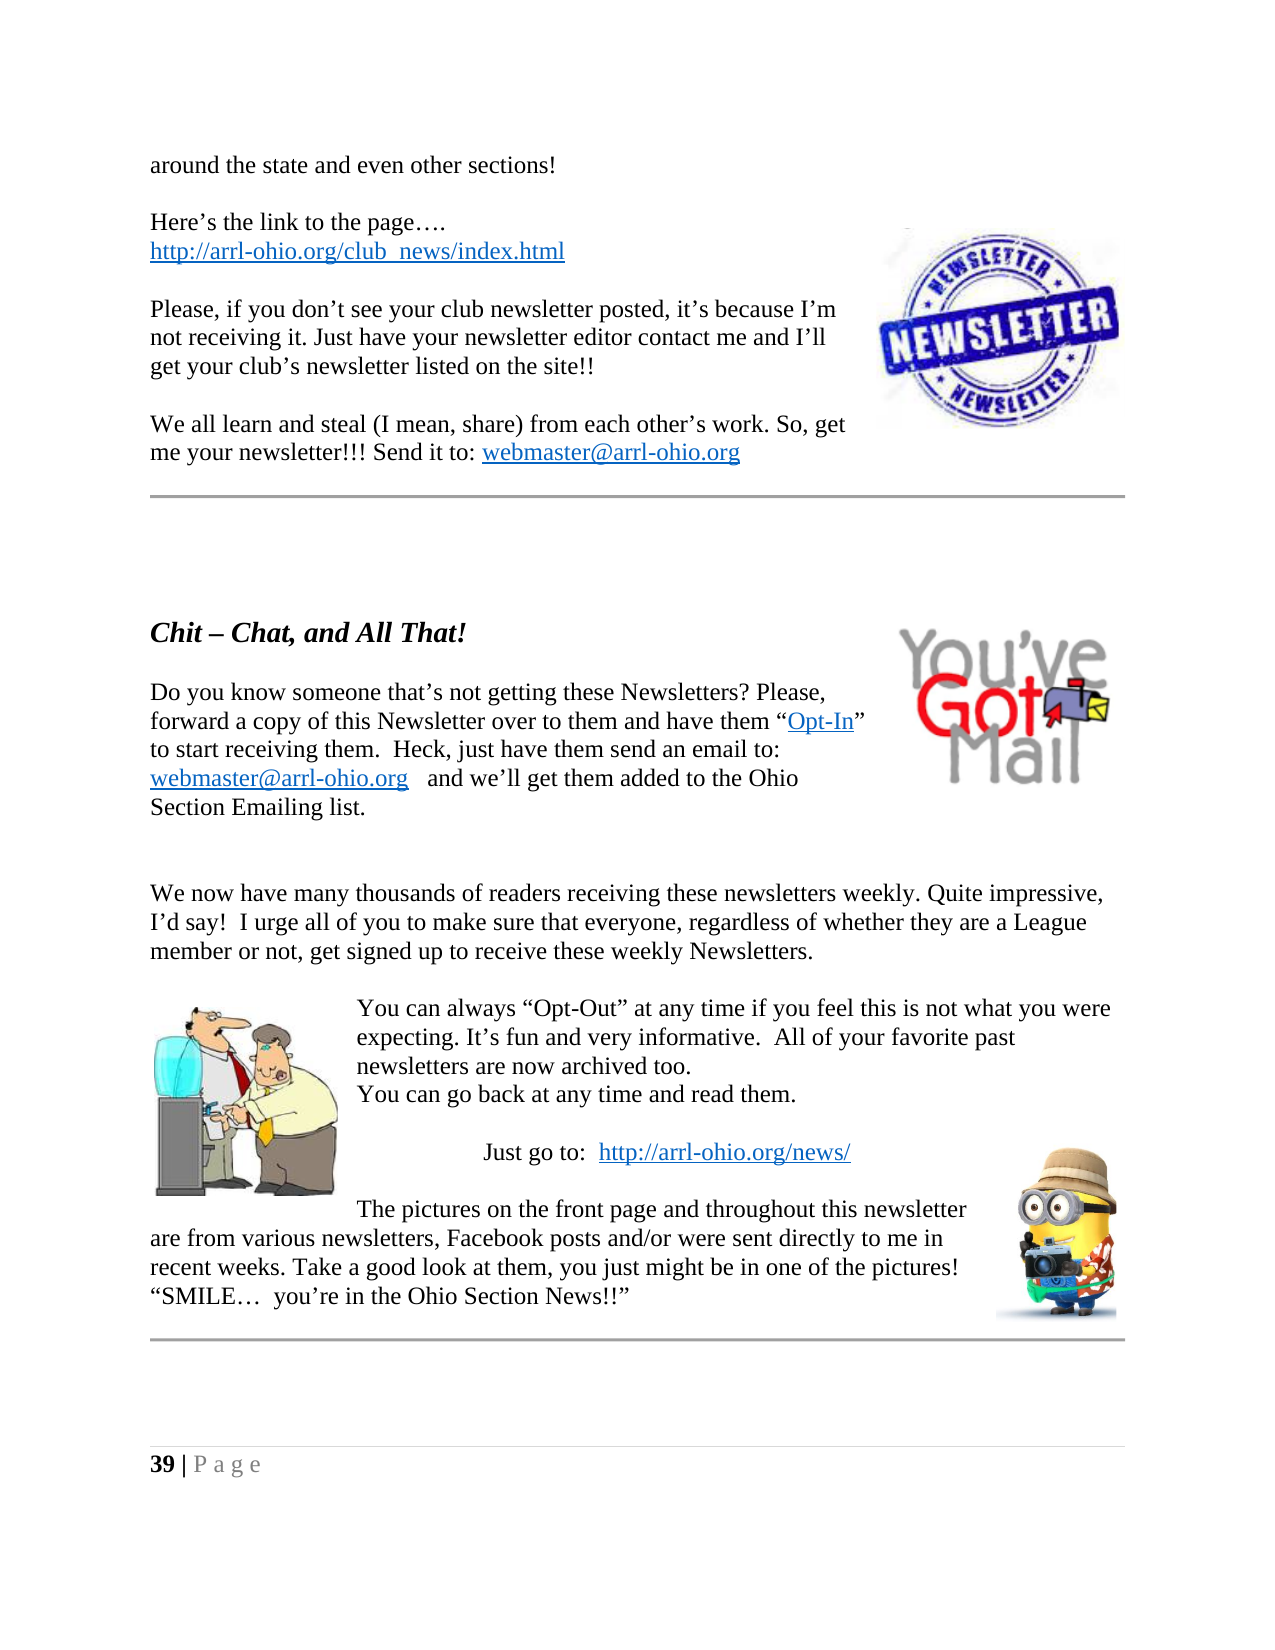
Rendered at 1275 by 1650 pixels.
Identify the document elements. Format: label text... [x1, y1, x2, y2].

text We all learn and steal (I mean, share) from each other’s work. So, get me your newsletter!!! Send it to: webmaster@arrl-ohio.org [150, 409, 1125, 466]
text Here’s the link to the page…. http://arrl-ohio.org/club_news/index.html [150, 207, 1125, 265]
picture [996, 1166, 1117, 1194]
text We now have many thousands of readers receiving these newsletters weekly. Quite impressive, I’d say! I urge all of you to make sure that everyone, regardless of whether they are a League member or not, get signed up to receive these weekly Newsletters. [150, 878, 1125, 964]
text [150, 150, 1125, 179]
text You can go back at any time and read them. [337, 1079, 1125, 1108]
text Chit – Chat, and All That! [150, 615, 1125, 648]
text Just go to: http://arrl-ohio.org/news/ [337, 1137, 1125, 1166]
text You can always “Opt-Out” at any time if you feel this is not what you were expecting. It’s fun and very informative. All of your favorite past newsletters are now archived too. [150, 993, 1125, 1079]
text Please, if you don’t see your club newsletter posted, it’s because I’m not receiving it. Just have your newsletter editor contact me and I’ll get your club’s newsletter listed on the site!! [150, 294, 1125, 380]
picture [996, 1309, 1117, 1322]
picture [889, 615, 1126, 794]
text The pictures on the front page and throughout this newsletter are from various newsletters, Facebook posts and/or were sent directly to me in recent weeks. Take a good look at them, you just might be in one of the pictures! “SMILE… you’re in the Ohio Section News!!” [150, 1194, 1125, 1309]
picture [150, 1005, 337, 1196]
text Do you know someone that’s not getting these Newsletters? Please, forward a copy of this Newsletter over to them and have them “Opt-In” to start receiving them. Heck, just have them send an email to: webmaster@arrl-ohio.org and we’ll get them added to the Ohio Section Emailing list. [150, 677, 1125, 821]
